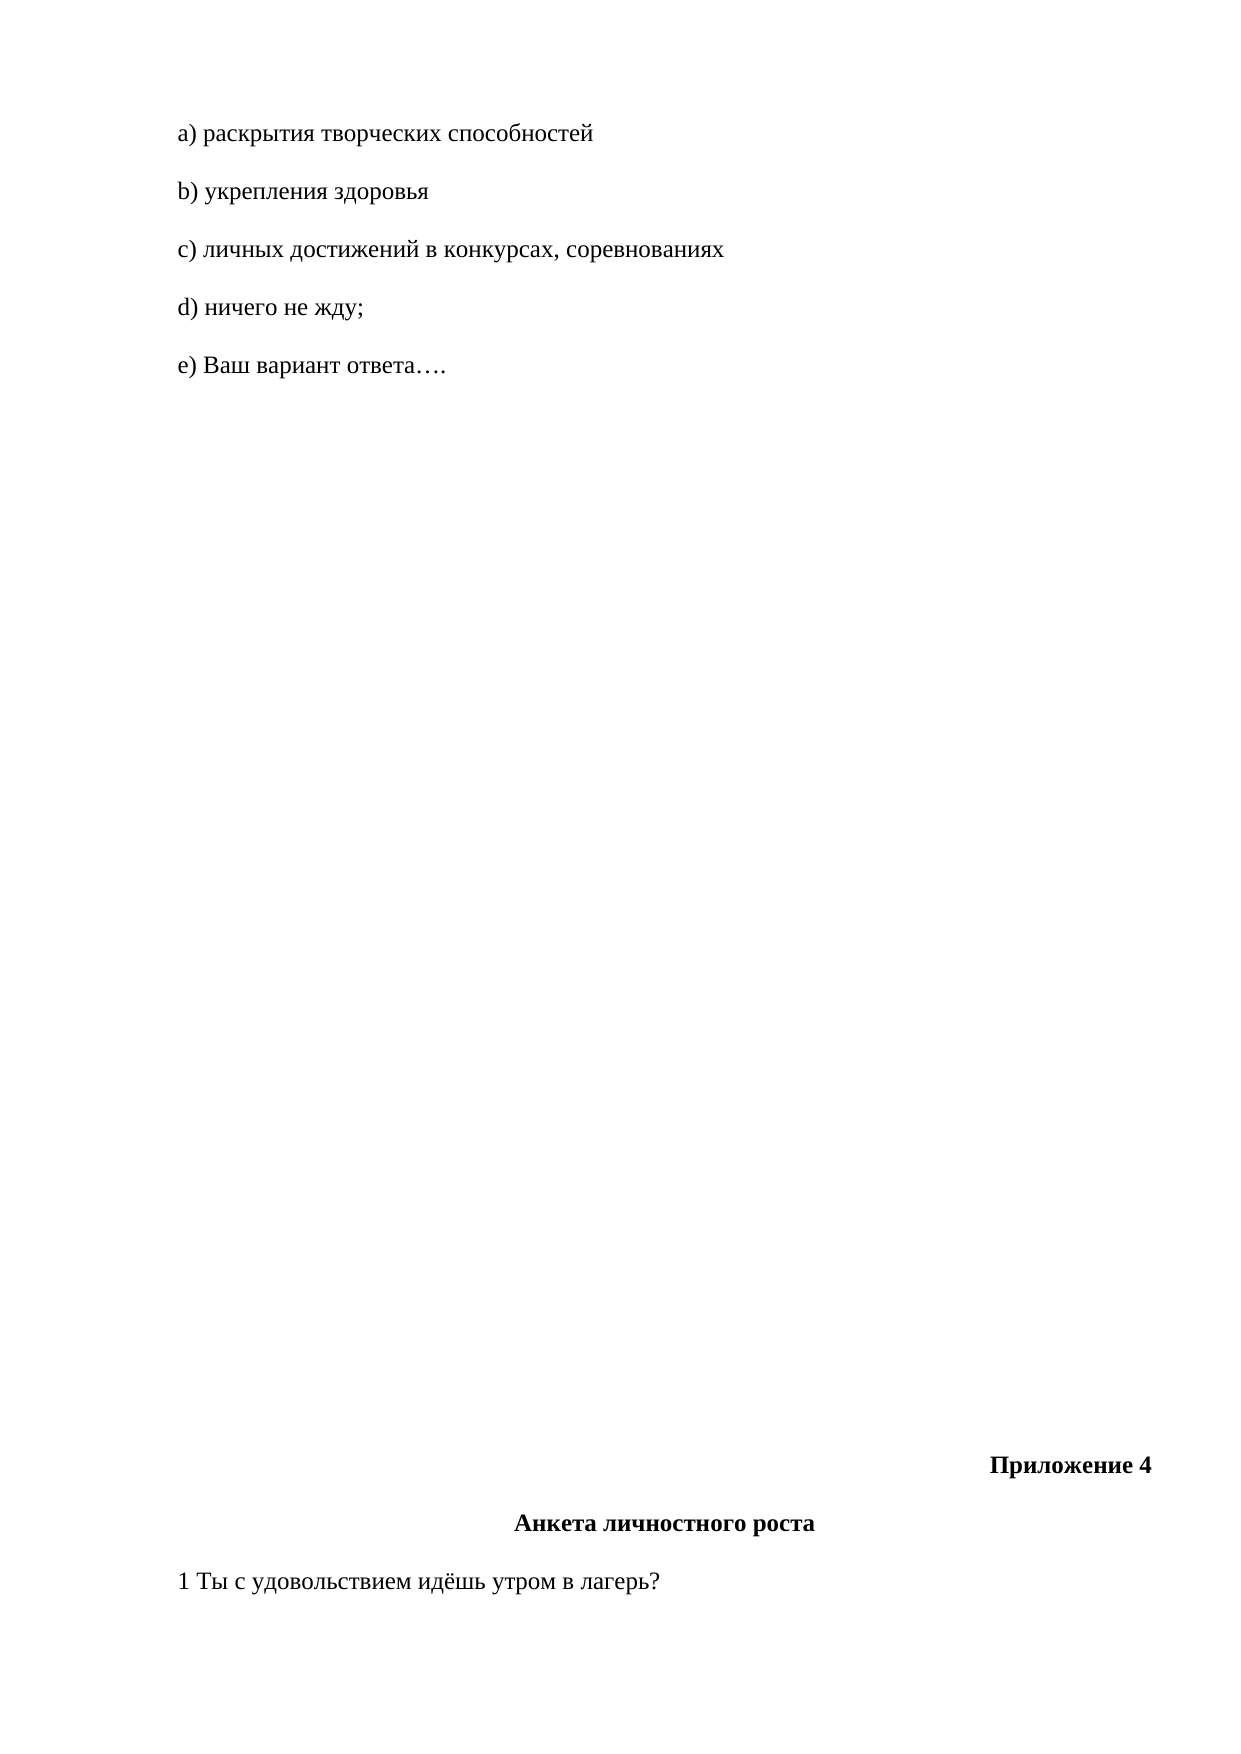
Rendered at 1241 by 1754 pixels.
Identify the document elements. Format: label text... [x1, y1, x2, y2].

text c) личных достижений в конкурсах, соревнованиях [177, 234, 1152, 263]
text Анкета личностного роста [177, 1508, 1152, 1537]
text a) раскрытия творческих способностей [177, 118, 1152, 147]
text Приложение 4 [177, 1450, 1152, 1479]
text d) ничего не жду; [177, 292, 1152, 321]
text e) Ваш вариант ответа…. [177, 350, 1152, 378]
text 1 Ты с удовольствием идёшь утром в лагерь? [177, 1566, 1152, 1595]
text b) укрепления здоровья [177, 176, 1152, 205]
